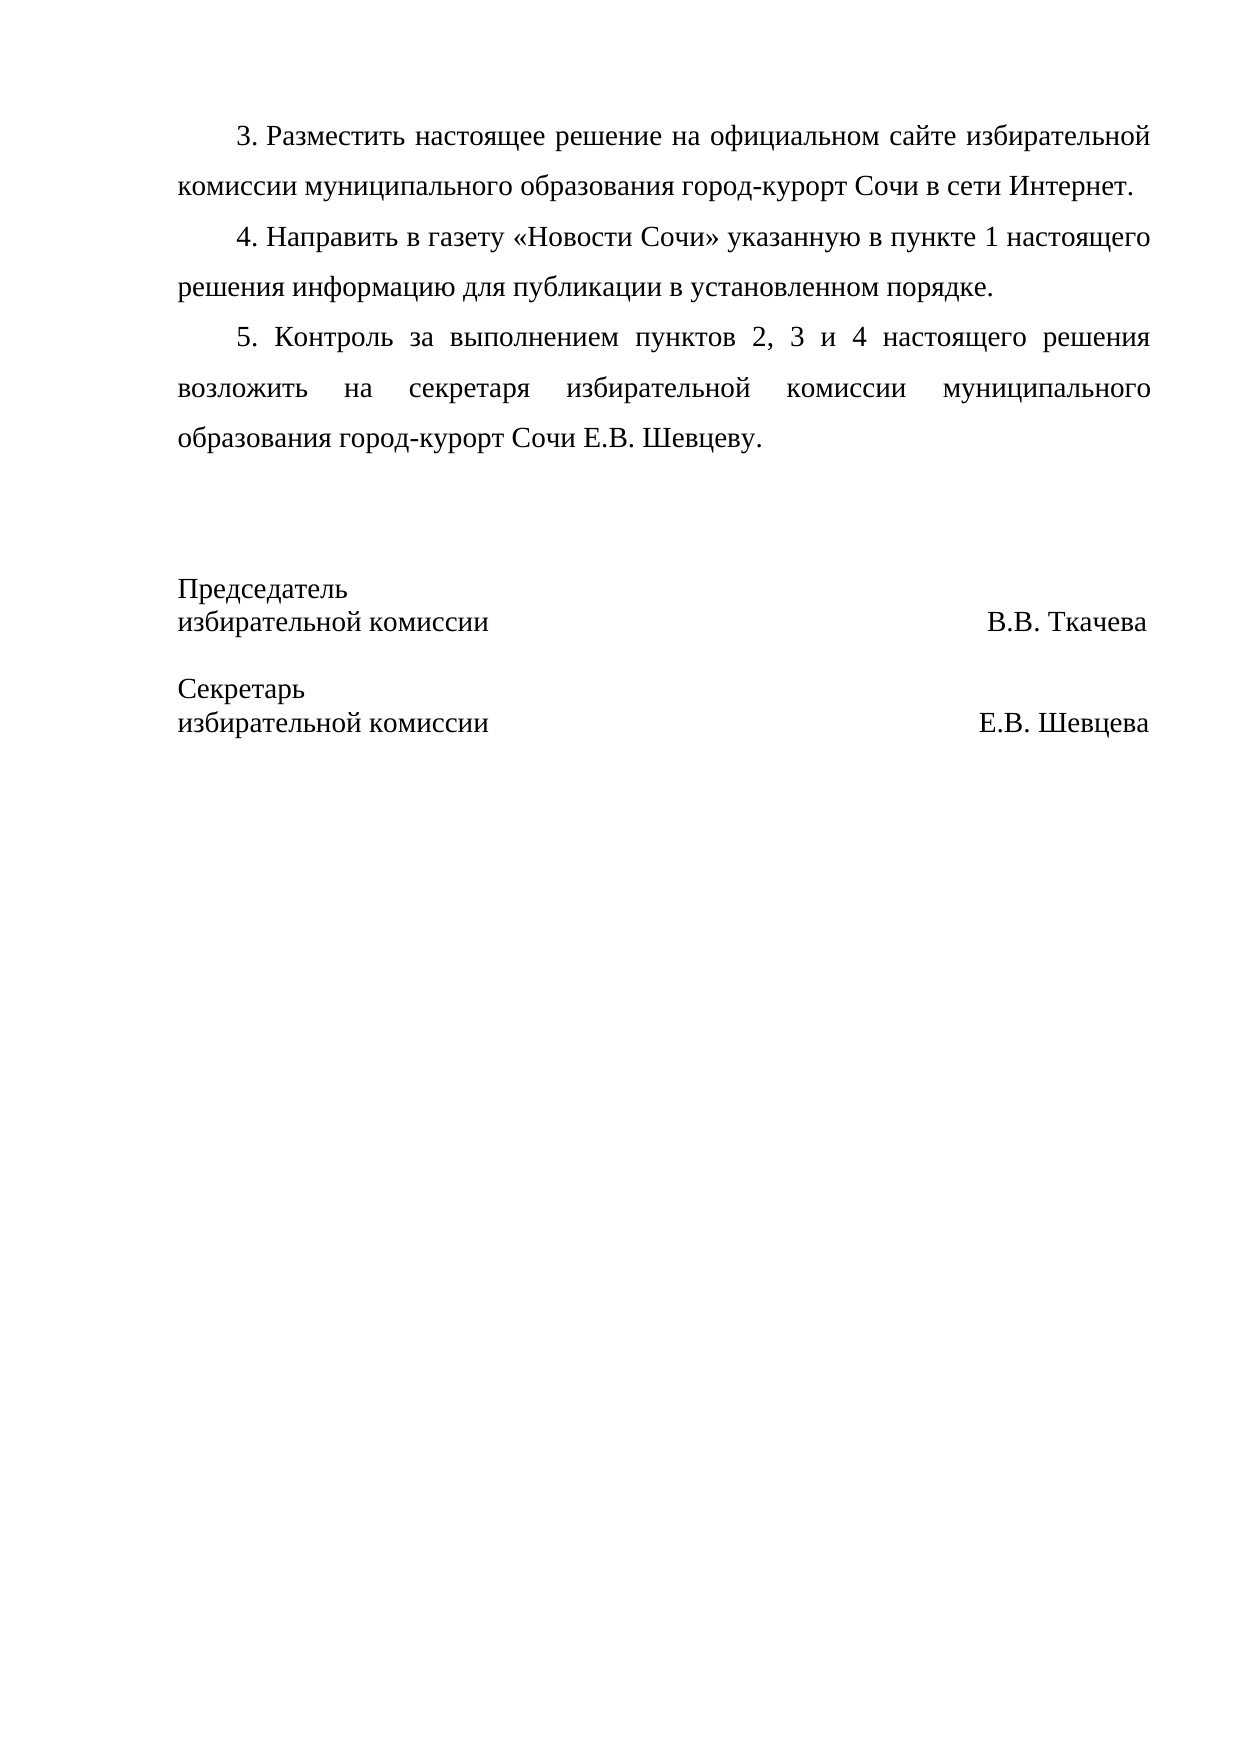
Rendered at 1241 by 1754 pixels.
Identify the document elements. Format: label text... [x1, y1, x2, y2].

text избирательной комиссии Е.В. Шевцева [177, 705, 1152, 739]
text избирательной комиссии В.В. Ткачева [177, 604, 1152, 638]
text 5. Контроль за выполнением пунктов 2, 3 и 4 настоящего решения возложить на секретаря избирательной комиссии муниципального образования город-курорт Сочи Е.В. Шевцеву. [177, 319, 1152, 453]
text Секретарь [177, 672, 1152, 705]
text Председатель [177, 571, 1152, 604]
list Направить в газету «Новости Сочи» указанную в пункте 1 настоящего решения информацию для публикации в установленном порядке. [177, 219, 1152, 303]
list Разместить настоящее решение на официальном сайте избирательной комиссии муниципального образования город-курорт Сочи в сети Интернет. [177, 118, 1152, 202]
